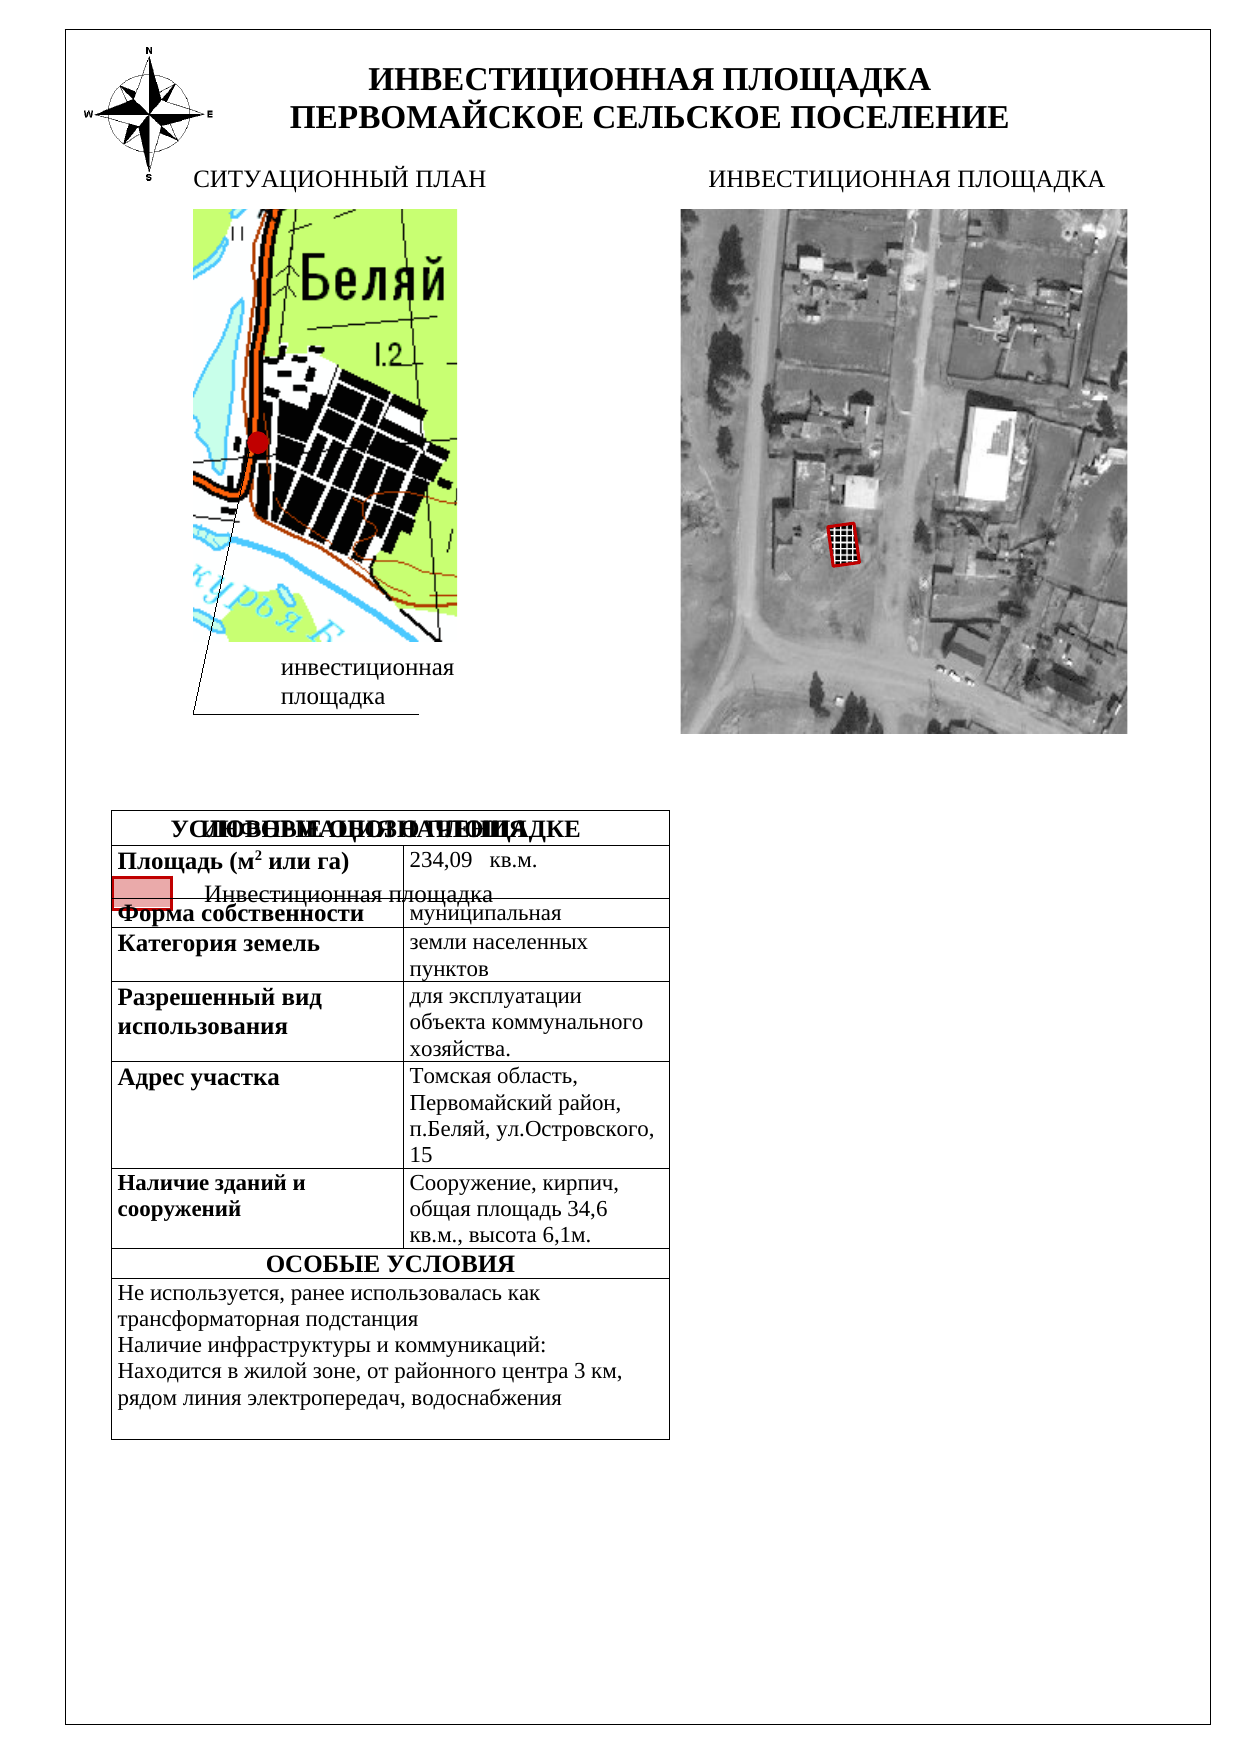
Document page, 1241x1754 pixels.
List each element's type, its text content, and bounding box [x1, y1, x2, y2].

picture [680, 710, 1128, 734]
table_cell земли населенных пунктов [404, 928, 669, 981]
text инвестиционная [281, 652, 1181, 681]
text площадка [281, 681, 1181, 710]
table_cell Томская область, Первомайский район, п.Беляй, ул.Островского, 15 [404, 1062, 669, 1168]
table_cell Площадь (м2 или га) [112, 846, 403, 897]
table_cell Не используется, ранее использовалась как трансформаторная подстанция Наличие инфраструктуры и коммуникаций: Находится в жилой зоне, от районного центра , рядом линия электропередач, водоснабжения [112, 1279, 669, 1439]
table_cell ОСОБЫЕ УСЛОВИЯ [112, 1249, 669, 1277]
text СИТУАЦИОННЫЙ ПЛАН ИНВЕСТИЦИОННАЯ ПЛОЩАДКА [118, 164, 1181, 193]
table_cell Адрес участка [112, 1062, 403, 1168]
table_cell Разрешенный вид использования [112, 982, 403, 1061]
table_cell для эксплуатации объекта коммунального хозяйства. [404, 982, 669, 1061]
table_cell Форма собственности [112, 899, 403, 927]
table_cell Категория земель [112, 928, 403, 981]
table_cell муниципальная [404, 899, 669, 927]
text ПЕРВОМАЙСКОЕ СЕЛЬСКОЕ ПОСЕЛЕНИЕ [118, 97, 1181, 136]
table_header ИНФОРМАЦИЯ О ПЛОЩАДКЕ [112, 811, 669, 845]
picture [193, 209, 458, 642]
text ИНВЕСТИЦИОННАЯ ПЛОЩАДКА [118, 59, 1181, 97]
table_cell 234,09 кв.м. [404, 846, 669, 897]
table_cell Наличие зданий и сооружений [112, 1169, 403, 1248]
table_cell Сооружение, кирпич, общая площадь 34,6 кв.м., высота 6,1м. [404, 1169, 669, 1248]
picture [680, 209, 1128, 652]
